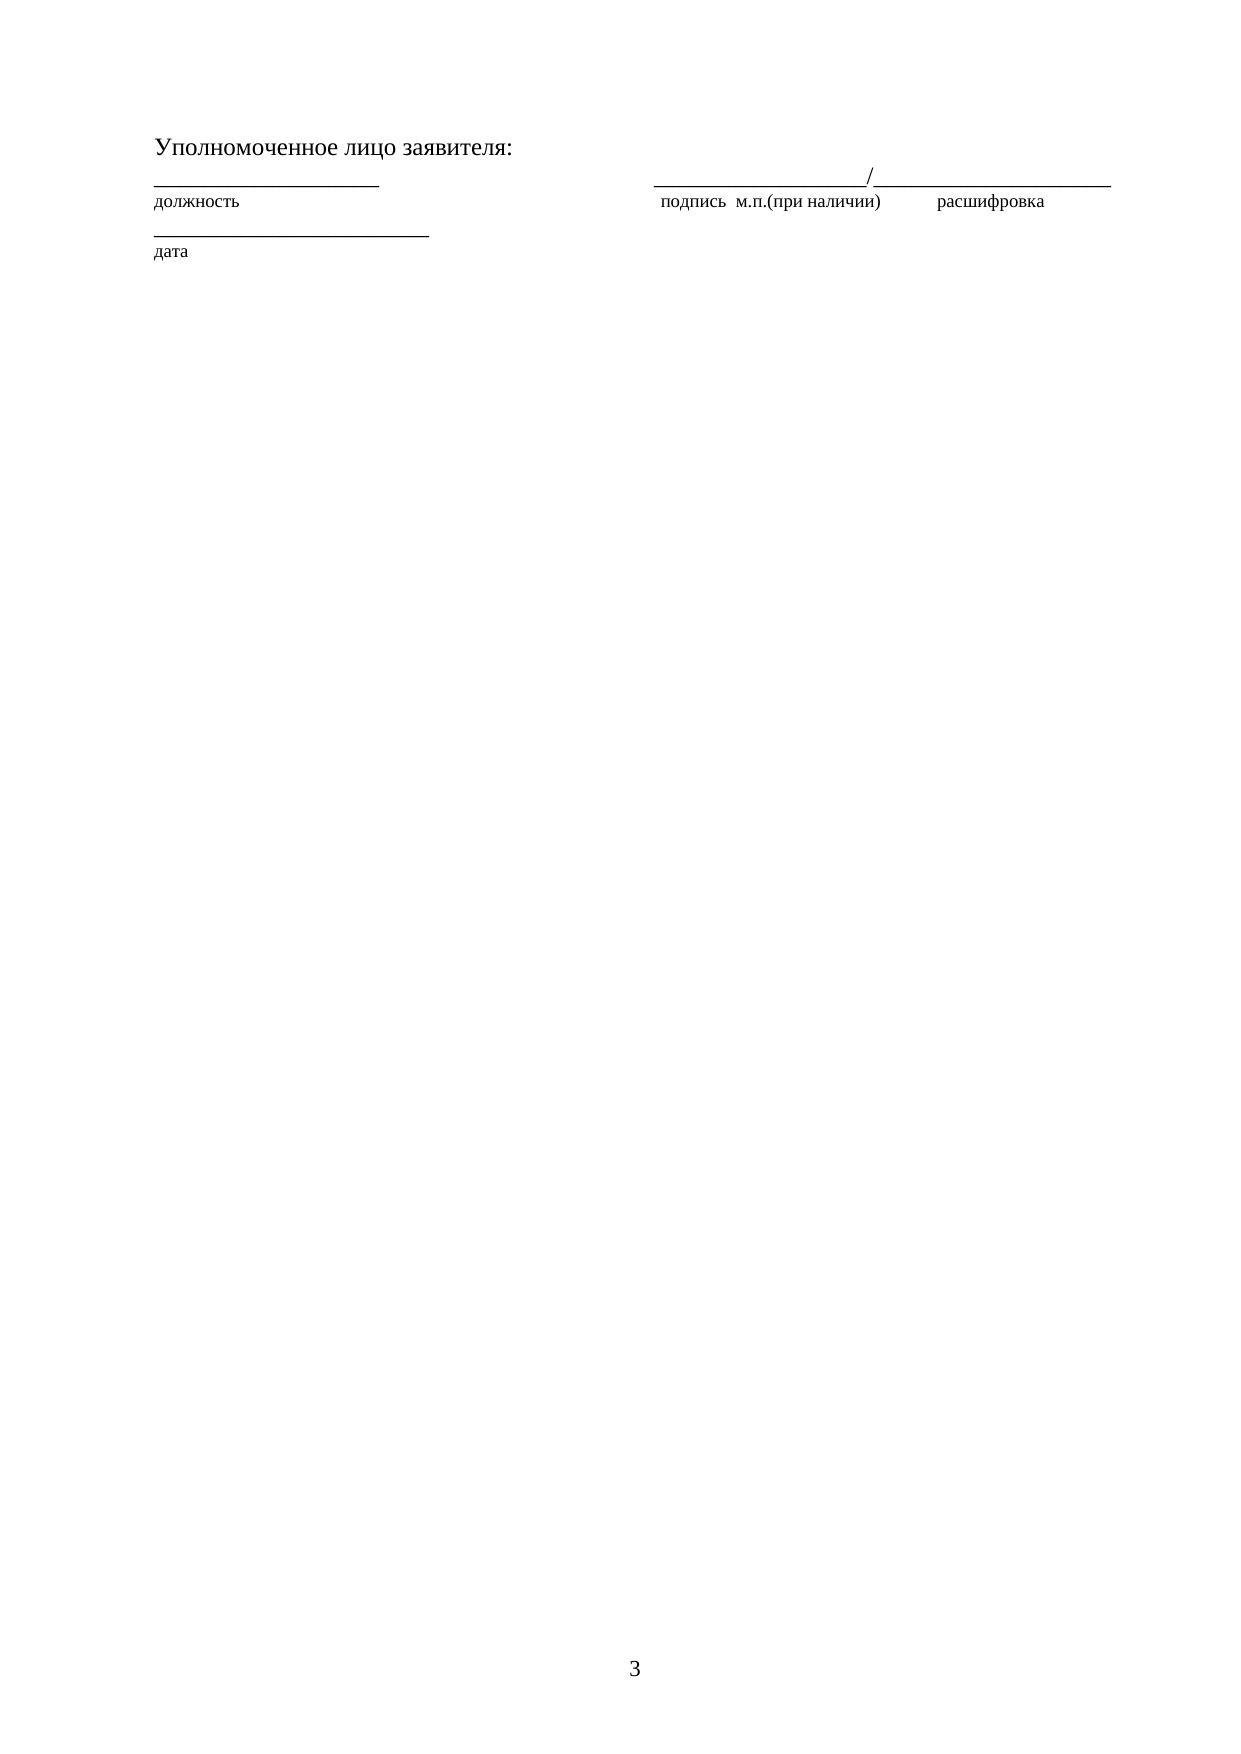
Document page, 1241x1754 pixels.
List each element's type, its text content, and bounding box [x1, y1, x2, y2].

text __________________ _________________/___________________ [154, 161, 1122, 190]
text ______________________ [154, 211, 1122, 240]
text должность подпись м.п.(при наличии) расшифровка [154, 190, 1122, 211]
text Уполномоченное лицо заявителя: [154, 132, 1122, 161]
text дата [154, 240, 1122, 262]
